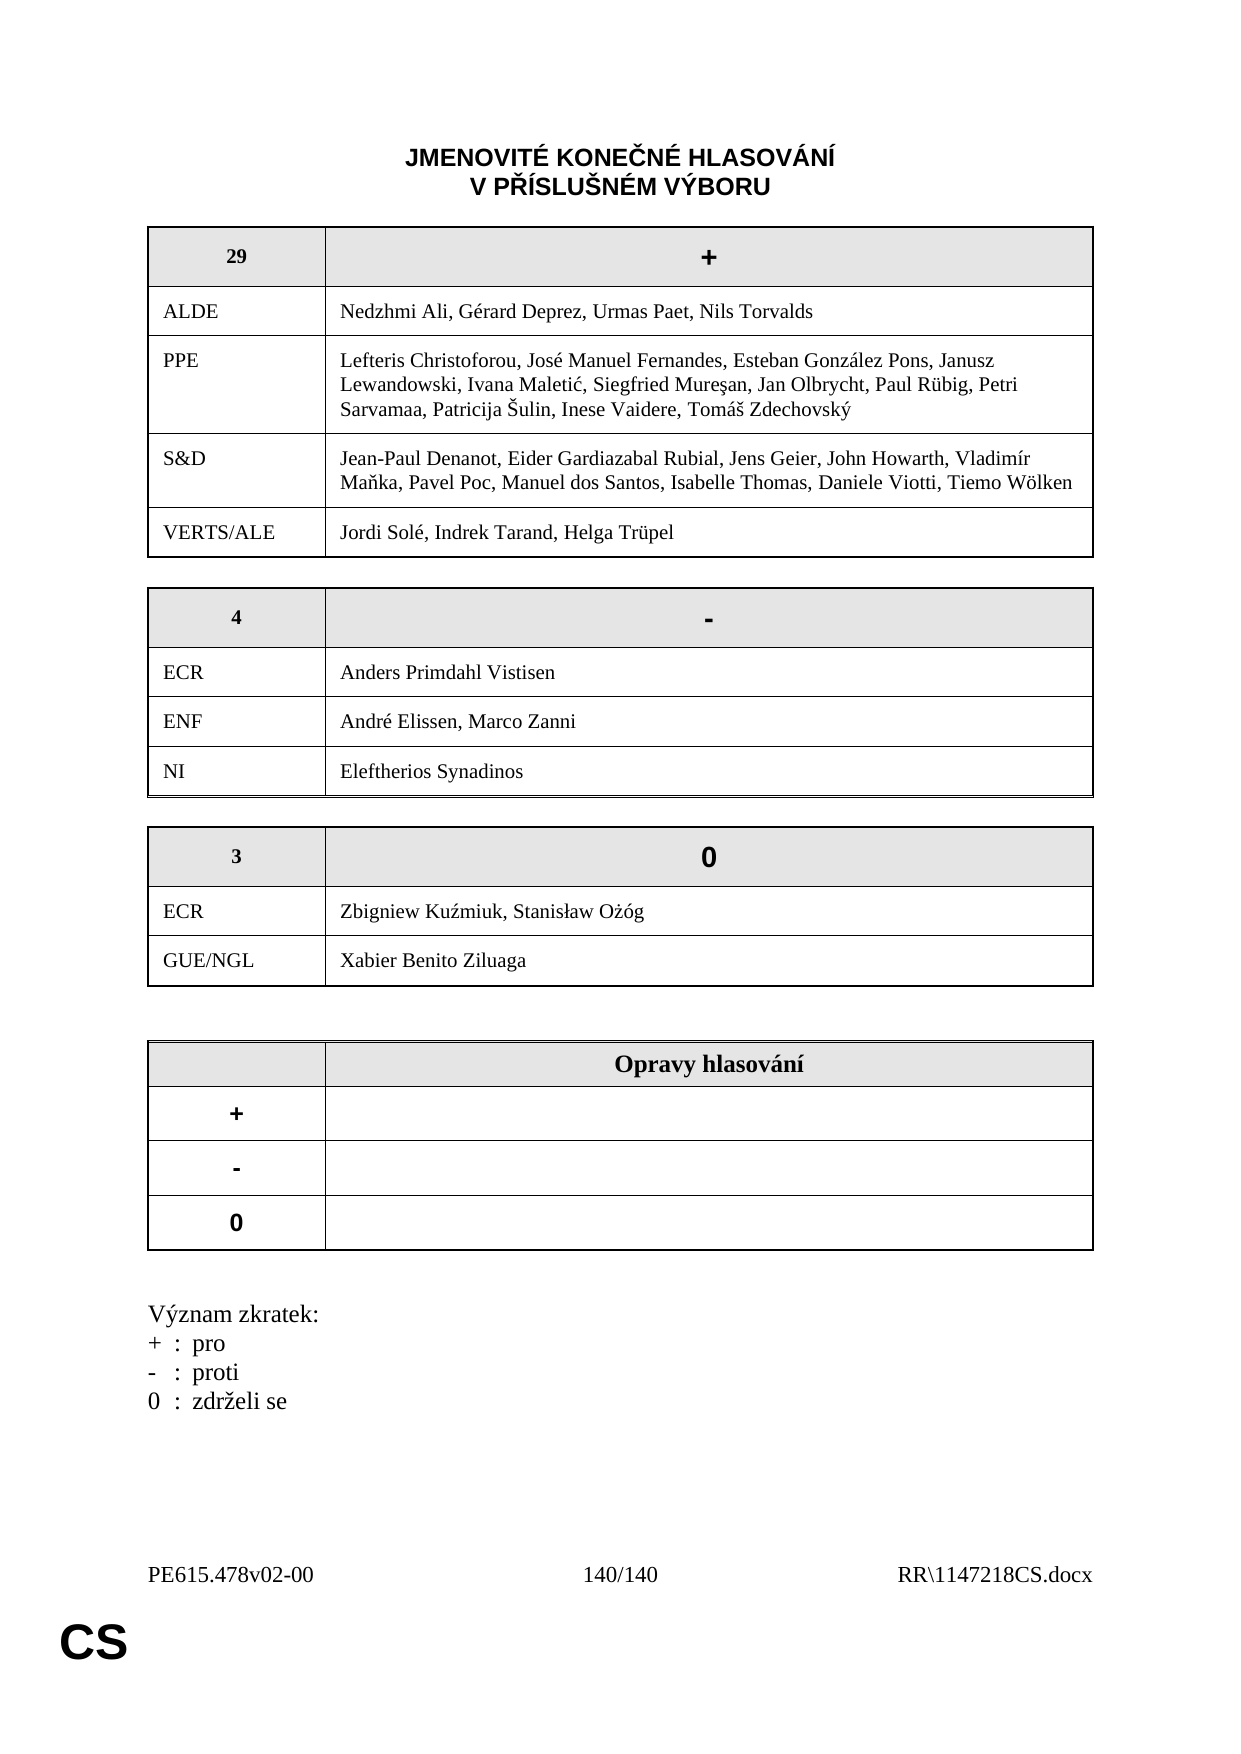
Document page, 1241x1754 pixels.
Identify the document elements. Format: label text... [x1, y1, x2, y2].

table_header 4 [149, 589, 325, 647]
table_cell Eleftherios Synadinos [326, 747, 1092, 795]
table_header [149, 1043, 325, 1086]
table_cell 0 [149, 1196, 325, 1249]
table_cell GUE/NGL [149, 936, 325, 985]
table_header Opravy hlasování [326, 1043, 1092, 1086]
table_cell André Elissen, Marco Zanni [326, 697, 1092, 746]
table_cell Jordi Solé, Indrek Tarand, Helga Trüpel [326, 508, 1092, 556]
text - : proti [148, 1357, 1092, 1386]
table_cell [326, 1196, 1092, 1249]
table_cell Nedzhmi Ali, Gérard Deprez, Urmas Paet, Nils Torvalds [326, 287, 1092, 335]
table_cell Jean-Paul Denanot, Eider Gardiazabal Rubial, Jens Geier, John Howarth, Vladimír Maňka, Pavel Poc, Manuel dos Santos, Isabelle Thomas, Daniele Viotti, Tiemo Wölken [326, 434, 1092, 507]
table_cell Lefteris Christoforou, José Manuel Fernandes, Esteban González Pons, Janusz Lewandowski, Ivana Maletić, Siegfried Mureşan, Jan Olbrycht, Paul Rübig, Petri Sarvamaa, Patricija Šulin, Inese Vaidere, Tomáš Zdechovský [326, 336, 1092, 433]
table_header 29 [149, 228, 325, 286]
table_cell S&D [149, 434, 325, 507]
subtitle JMENOVITÉ KONEČNÉ HLASOVÁNÍ V PŘÍSLUŠNÉM VÝBORU [148, 143, 1092, 201]
text 0 : zdrželi se [148, 1386, 1092, 1414]
table_cell PPE [149, 336, 325, 433]
table_cell Anders Primdahl Vistisen [326, 648, 1092, 696]
table_cell Xabier Benito Ziluaga [326, 936, 1092, 985]
table_cell VERTS/ALE [149, 508, 325, 556]
table_header 3 [149, 828, 325, 886]
text + : pro [148, 1328, 1092, 1357]
text Význam zkratek: [148, 1299, 1092, 1328]
table_header 0 [326, 828, 1092, 886]
table_cell + [149, 1087, 325, 1140]
table_cell NI [149, 747, 325, 795]
table_cell [326, 1087, 1092, 1140]
table_cell ENF [149, 697, 325, 746]
table_cell Zbigniew Kuźmiuk, Stanisław Ożóg [326, 887, 1092, 935]
table_cell ECR [149, 887, 325, 935]
table_header - [326, 589, 1092, 647]
table_cell - [149, 1141, 325, 1194]
table_header + [326, 228, 1092, 286]
table_cell ECR [149, 648, 325, 696]
table_cell ALDE [149, 287, 325, 335]
table_cell [326, 1141, 1092, 1194]
